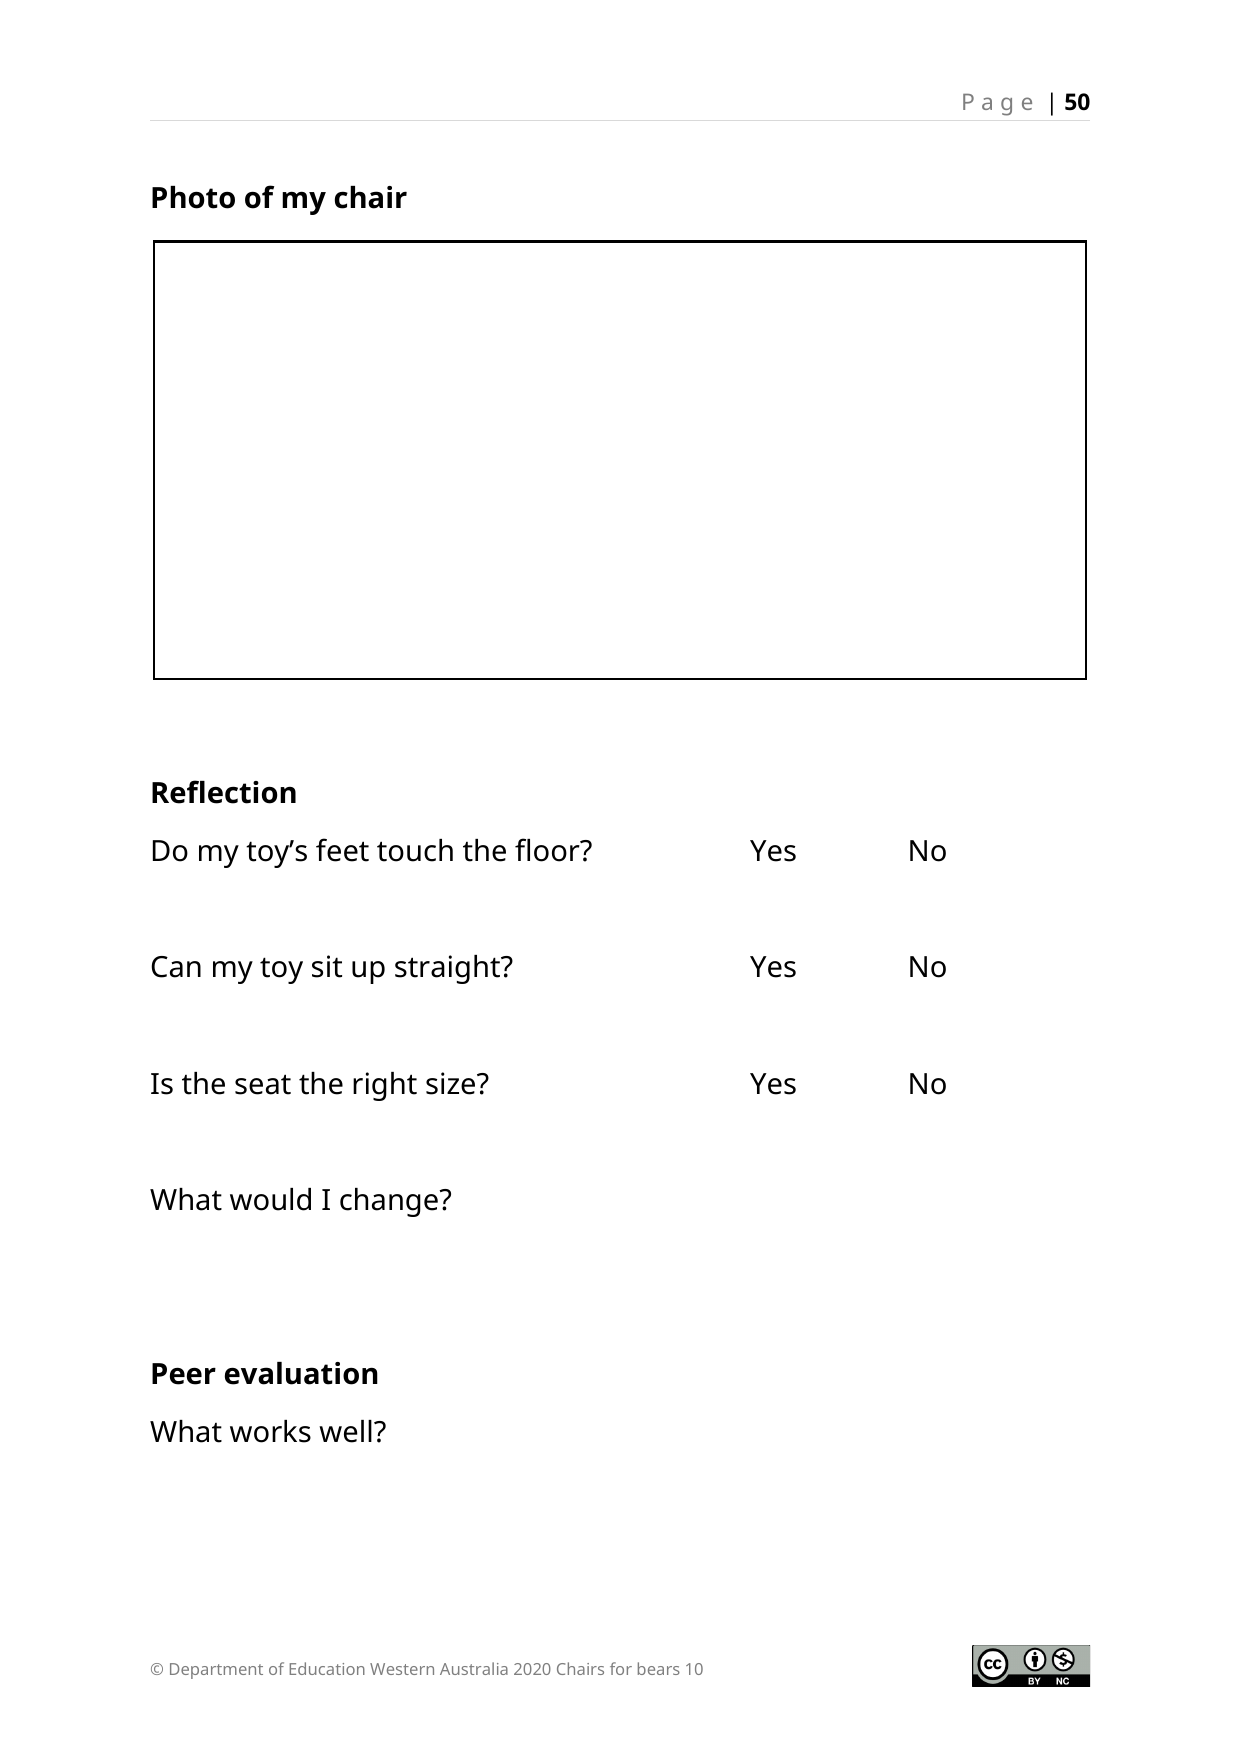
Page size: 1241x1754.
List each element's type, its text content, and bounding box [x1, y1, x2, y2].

text Do my toy’s feet touch the floor? Yes No [150, 830, 1090, 870]
picture [972, 1645, 1091, 1687]
text Photo of my chair [150, 177, 1090, 217]
text Is the seat the right size? Yes No [150, 1063, 1090, 1103]
text What would I change? [150, 1179, 1090, 1219]
text What works well? [150, 1412, 1090, 1451]
text Reflection [150, 772, 1090, 812]
text Peer evaluation [150, 1353, 1090, 1393]
text Can my toy sit up straight? Yes No [150, 947, 1090, 986]
